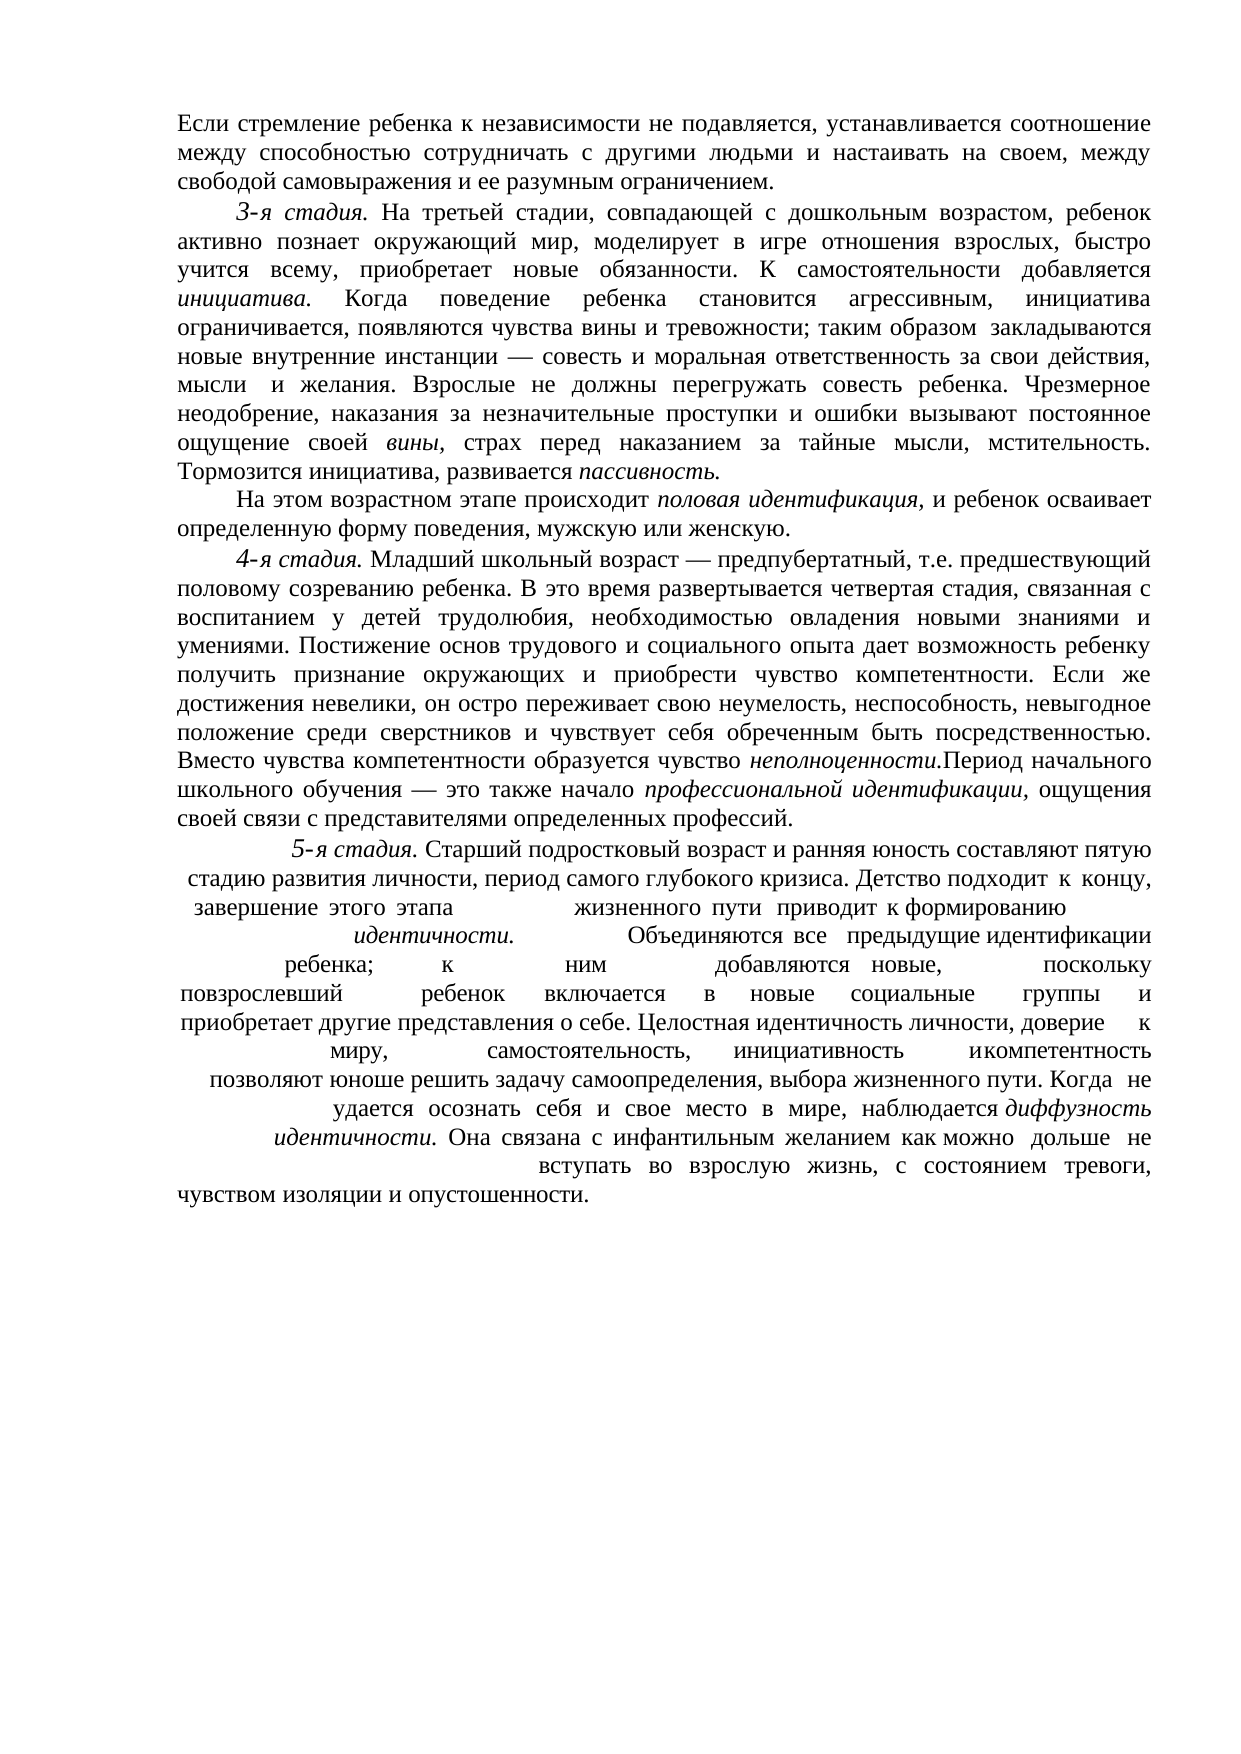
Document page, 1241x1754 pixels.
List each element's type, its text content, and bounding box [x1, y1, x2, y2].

text чувством изоляции и опустошенности. [177, 1179, 1240, 1208]
list я стадия. Старший подростковый возраст и ранняя юность составляют пятую стадию развития личности, период самого глубокого кризиса. Детство подходит к концу, завершение этого этапа жизненного пути приводит к формированию идентичности. Объединяются все предыдущие идентификации ребенка; к ним добавляются новые, поскольку повзрослевший ребенок включается в новые социальные группы и приобретает другие представления о себе. Целостная идентичность личности, доверие к миру, самостоятельность, инициативность и компетентность позволяют юноше решить задачу самоопределения, выбора жизненного пути. Когда не удается осознать себя и свое место в мире, наблюдается диффузность идентичности. Она связана с инфантильным желанием как можно дольше не вступать во взрослую жизнь, с состоянием тревоги, [177, 832, 1151, 1179]
list я стадия. Младший школьный возраст — предпубертатный, т.е. предшествующий половому созреванию ребенка. В это время развертывается четвертая стадия, связанная с воспитанием у детей трудолюбия, необходимостью овладения новыми знаниями и умениями. Постижение основ трудового и социального опыта дает возможность ребенку получить признание окружающих и приобрести чувство компетентности. Если же достижения невелики, он остро переживает свою неумелость, неспособность, невыгодное положение среди сверстников и чувствует себя обреченным быть посредственностью. Вместо чувства компетентности образуется чувство неполноценности.Период начального школьного обучения — это также начало профессиональной идентификации, ощущения своей связи с представителями определенных профессий. [177, 542, 1152, 832]
text Если стремление ребенка к независимости не подавляется, устанавливается соотношение между способностью сотрудничать с другими людьми и настаивать на своем, между свободой самовыражения и ее разумным ограничением. [177, 108, 1152, 194]
text На этом возрастном этапе происходит половая идентификация, и ребенок осваивает определенную форму поведения, мужскую или женскую. [177, 484, 1151, 542]
list я стадия. На третьей стадии, совпадающей с дошкольным возрастом, ребенок активно познает окружающий мир, моделирует в игре отношения взрослых, быстро учится всему, приобретает новые обязанности. К самостоятельности добавляется инициатива. Когда поведение ребенка становится агрессивным, инициатива ограничивается, появляются чувства вины и тревожности; таким образом закладываются новые внутренние инстанции — совесть и моральная ответственность за свои действия, мысли и желания. Взрослые не должны перегружать совесть ребенка. Чрезмерное неодобрение, наказания за незначительные проступки и ошибки вызывают постоянное ощущение своей вины, страх перед наказанием за тайные мысли, мстительность. Тормозится инициатива, развивается пассивность. [177, 194, 1152, 484]
